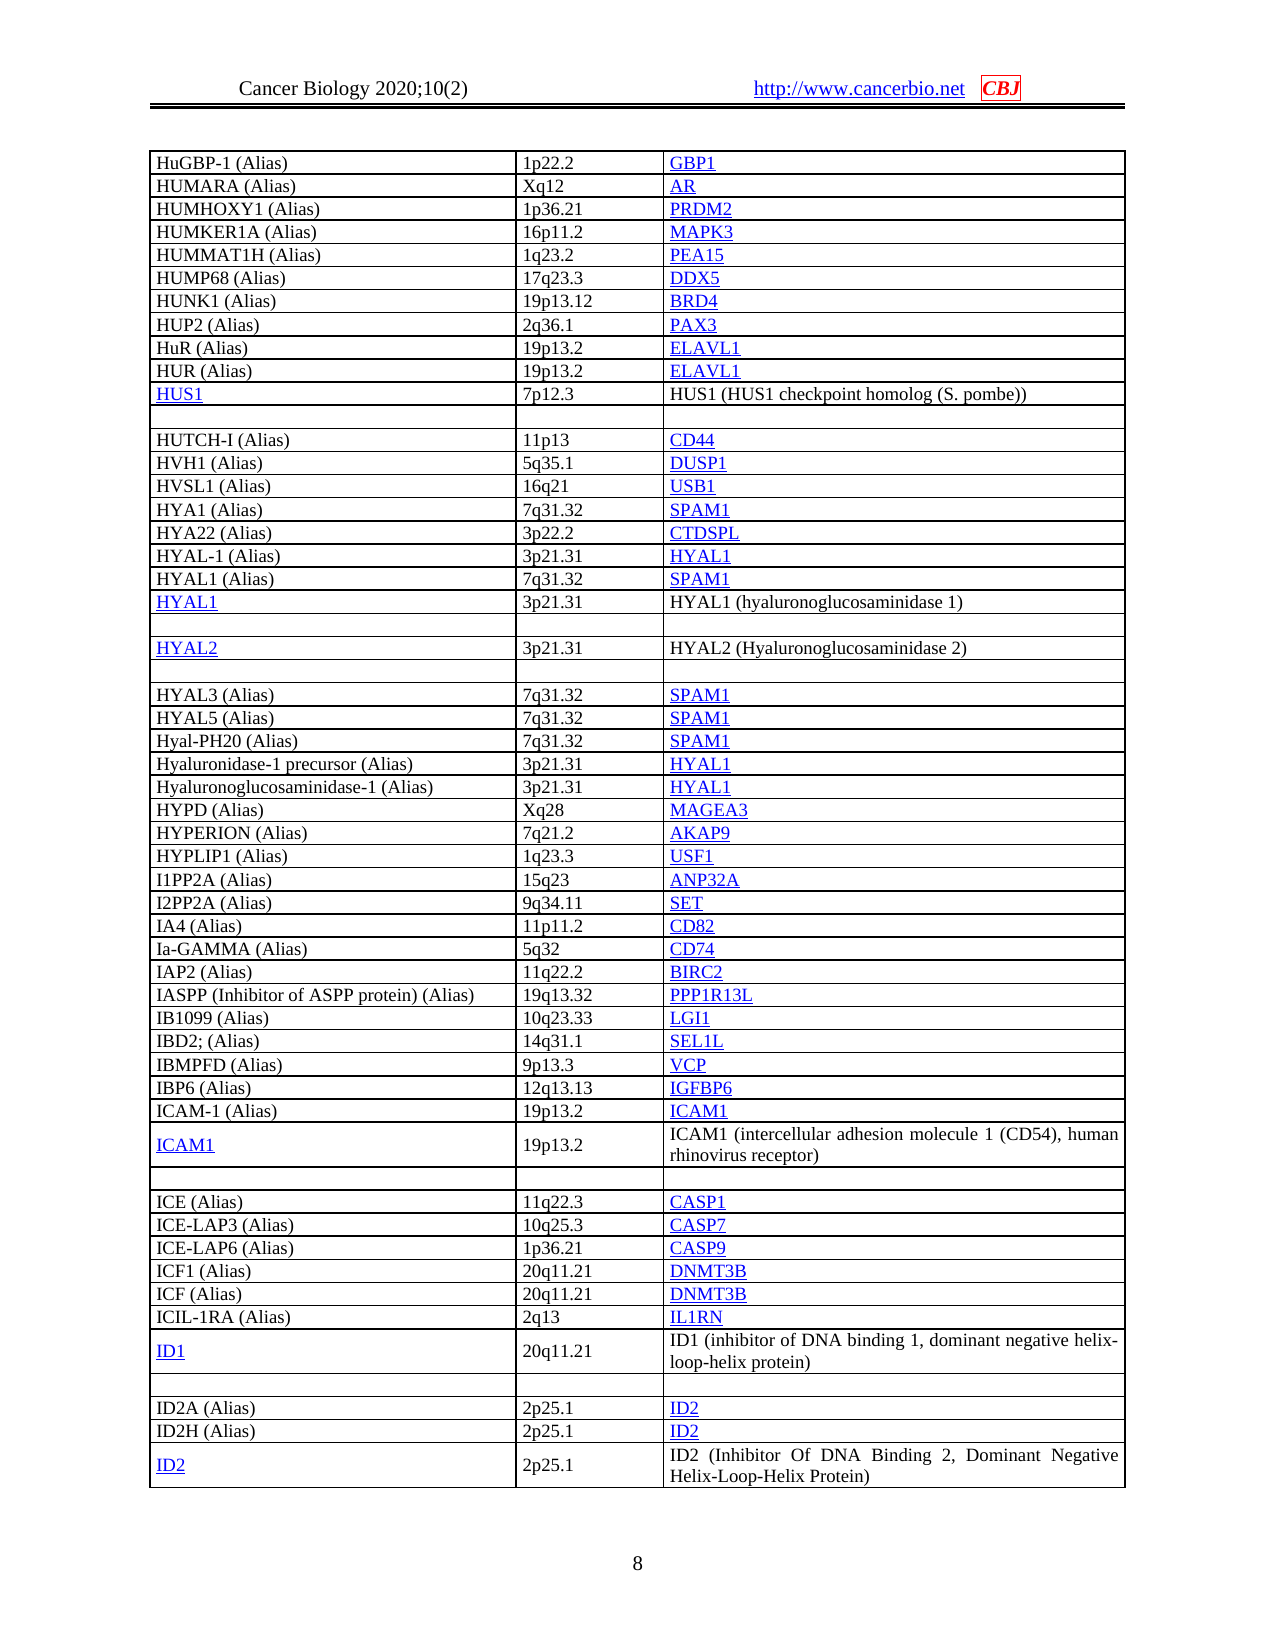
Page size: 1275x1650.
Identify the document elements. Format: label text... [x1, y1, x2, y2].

table_cell [151, 1374, 515, 1396]
table_cell IL1RN [664, 1306, 1124, 1328]
table_cell HUS1 [151, 383, 515, 404]
table_cell Xq12 [517, 175, 663, 196]
table_cell VCP [664, 1053, 1124, 1075]
table_cell IA4 (Alias) [151, 915, 515, 936]
table_cell 19p13.2 [517, 337, 663, 358]
table_cell HYAL1 [151, 591, 515, 612]
table_cell 3p22.2 [517, 522, 663, 543]
table_cell 20q11.21 [517, 1260, 663, 1282]
table_cell IAP2 (Alias) [151, 961, 515, 982]
table_cell HYAL-1 (Alias) [151, 545, 515, 566]
table_cell ID2H (Alias) [151, 1420, 515, 1442]
table_cell HUMHOXY1 (Alias) [151, 198, 515, 219]
table_cell ICAM1 [664, 1100, 1124, 1121]
table_cell [664, 406, 1124, 427]
table_cell HYAL1 (hyaluronoglucosaminidase 1) [664, 591, 1124, 612]
table_cell ICAM1 (intercellular adhesion molecule 1 (CD54), human rhinovirus receptor) [664, 1123, 1124, 1166]
table_cell ANP32A [664, 868, 1124, 890]
table_cell [517, 660, 663, 682]
table_cell Xq28 [517, 799, 663, 821]
table_cell 12q13.13 [517, 1077, 663, 1098]
table_cell HYPLIP1 (Alias) [151, 845, 515, 867]
table_cell ICE (Alias) [151, 1191, 515, 1212]
table_cell SPAM1 [664, 683, 1124, 705]
table_cell ID2 [151, 1443, 515, 1487]
table_cell HYAL1 [664, 753, 1124, 774]
table_cell IASPP (Inhibitor of ASPP protein) (Alias) [151, 984, 515, 1006]
table_cell ICF1 (Alias) [151, 1260, 515, 1282]
table_cell 7q31.32 [517, 498, 663, 520]
table_cell HYAL1 [664, 545, 1124, 566]
table_cell [517, 406, 663, 427]
table_cell Ia-GAMMA (Alias) [151, 938, 515, 959]
table_cell HYAL2 [151, 637, 515, 659]
table_cell [664, 1374, 1124, 1396]
table_cell 2p25.1 [517, 1420, 663, 1442]
table_cell AKAP9 [664, 822, 1124, 844]
table_cell DUSP1 [664, 452, 1124, 474]
table_cell USB1 [664, 475, 1124, 497]
table_cell ELAVL1 [664, 360, 1124, 381]
table_cell [151, 660, 515, 682]
table_cell DDX5 [664, 267, 1124, 289]
table_cell I2PP2A (Alias) [151, 892, 515, 913]
table_cell 1p36.21 [517, 198, 663, 219]
table_cell Hyaluronidase-1 precursor (Alias) [151, 753, 515, 774]
table_cell 10q25.3 [517, 1214, 663, 1235]
table_cell IB1099 (Alias) [151, 1007, 515, 1029]
table_cell IBD2; (Alias) [151, 1030, 515, 1052]
table_cell HuR (Alias) [151, 337, 515, 358]
table_cell 7q21.2 [517, 822, 663, 844]
table_cell 19p13.2 [517, 360, 663, 381]
table_cell HYAL1 [664, 776, 1124, 797]
table_cell [664, 1168, 1124, 1189]
table_cell 1p22.2 [517, 152, 663, 173]
table_cell I1PP2A (Alias) [151, 868, 515, 890]
table_cell 14q31.1 [517, 1030, 663, 1052]
table_cell Hyaluronoglucosaminidase-1 (Alias) [151, 776, 515, 797]
table_cell 3p21.31 [517, 753, 663, 774]
table_cell 3p21.31 [517, 545, 663, 566]
table_cell IGFBP6 [664, 1077, 1124, 1098]
table_cell ICE-LAP6 (Alias) [151, 1237, 515, 1258]
table_cell 2q13 [517, 1306, 663, 1328]
table_cell PRDM2 [664, 198, 1124, 219]
table_cell 19q13.32 [517, 984, 663, 1006]
table_cell MAGEA3 [664, 799, 1124, 821]
table_cell HVH1 (Alias) [151, 452, 515, 474]
table_cell 16p11.2 [517, 221, 663, 242]
table_cell ID2 (Inhibitor Of DNA Binding 2, Dominant Negative Helix-Loop-Helix Protein) [664, 1443, 1124, 1487]
table_cell Hyal-PH20 (Alias) [151, 730, 515, 751]
table_cell 2q36.1 [517, 313, 663, 335]
table_cell CTDSPL [664, 522, 1124, 543]
table_cell CASP7 [664, 1214, 1124, 1235]
table_cell ID2 [664, 1420, 1124, 1442]
table_cell 10q23.33 [517, 1007, 663, 1029]
table_cell [151, 614, 515, 636]
table_cell ID1 [151, 1330, 515, 1372]
table_cell 20q11.21 [517, 1330, 663, 1372]
table_cell 15q23 [517, 868, 663, 890]
table_cell 3p21.31 [517, 591, 663, 612]
table_cell ID1 (inhibitor of DNA binding 1, dominant negative helix-loop-helix protein) [664, 1330, 1124, 1372]
table_cell SEL1L [664, 1030, 1124, 1052]
table_cell [517, 1168, 663, 1189]
table_cell AR [664, 175, 1124, 196]
table_cell ID2A (Alias) [151, 1397, 515, 1419]
table_cell [151, 1168, 515, 1189]
table_cell CASP1 [664, 1191, 1124, 1212]
table_cell ICE-LAP3 (Alias) [151, 1214, 515, 1235]
table_cell 16q21 [517, 475, 663, 497]
table_cell CASP9 [664, 1237, 1124, 1258]
table_cell [151, 406, 515, 427]
table_cell CD74 [664, 938, 1124, 959]
table_cell HUMARA (Alias) [151, 175, 515, 196]
table_cell PEA15 [664, 244, 1124, 266]
table_cell SPAM1 [664, 730, 1124, 751]
table_cell IBP6 (Alias) [151, 1077, 515, 1098]
table_cell [517, 1374, 663, 1396]
table_cell PPP1R13L [664, 984, 1124, 1006]
table_cell 11q22.3 [517, 1191, 663, 1212]
table_cell HYAL5 (Alias) [151, 707, 515, 728]
table_cell 17q23.3 [517, 267, 663, 289]
table_cell HYPERION (Alias) [151, 822, 515, 844]
table_cell 20q11.21 [517, 1283, 663, 1305]
table_cell 11p11.2 [517, 915, 663, 936]
table_cell HUS1 (HUS1 checkpoint homolog (S. pombe)) [664, 383, 1124, 404]
table_cell 19p13.2 [517, 1100, 663, 1121]
table_cell 7q31.32 [517, 707, 663, 728]
table_cell HYAL2 (Hyaluronoglucosaminidase 2) [664, 637, 1124, 659]
table_cell DNMT3B [664, 1260, 1124, 1282]
table_cell SET [664, 892, 1124, 913]
table_cell GBP1 [664, 152, 1124, 173]
table_cell SPAM1 [664, 707, 1124, 728]
table_cell 1q23.2 [517, 244, 663, 266]
table_cell [664, 614, 1124, 636]
table_cell ICF (Alias) [151, 1283, 515, 1305]
table_cell 5q35.1 [517, 452, 663, 474]
table_cell HUMKER1A (Alias) [151, 221, 515, 242]
table_cell HYA1 (Alias) [151, 498, 515, 520]
table_cell SPAM1 [664, 498, 1124, 520]
table_cell ELAVL1 [664, 337, 1124, 358]
table_cell 7p12.3 [517, 383, 663, 404]
table_cell 7q31.32 [517, 568, 663, 589]
table_cell 2p25.1 [517, 1443, 663, 1487]
table_cell 11p13 [517, 429, 663, 451]
table_cell CD82 [664, 915, 1124, 936]
table_cell HYAL3 (Alias) [151, 683, 515, 705]
table_cell MAPK3 [664, 221, 1124, 242]
table_cell 9q34.11 [517, 892, 663, 913]
table_cell HYAL1 (Alias) [151, 568, 515, 589]
table_cell 7q31.32 [517, 683, 663, 705]
table_cell SPAM1 [664, 568, 1124, 589]
table_cell BRD4 [664, 290, 1124, 312]
table_cell CD44 [664, 429, 1124, 451]
table_cell 1q23.3 [517, 845, 663, 867]
table_cell ICAM1 [151, 1123, 515, 1166]
table_cell 19p13.2 [517, 1123, 663, 1166]
table_cell HUTCH-I (Alias) [151, 429, 515, 451]
table_cell LGI1 [664, 1007, 1124, 1029]
table_cell 7q31.32 [517, 730, 663, 751]
table_cell HYPD (Alias) [151, 799, 515, 821]
table_cell 19p13.12 [517, 290, 663, 312]
table_cell 1p36.21 [517, 1237, 663, 1258]
table_cell DNMT3B [664, 1283, 1124, 1305]
table_cell HVSL1 (Alias) [151, 475, 515, 497]
table_cell 9p13.3 [517, 1053, 663, 1075]
table_cell HUR (Alias) [151, 360, 515, 381]
table_cell USF1 [664, 845, 1124, 867]
table_cell HUNK1 (Alias) [151, 290, 515, 312]
table_cell HUMP68 (Alias) [151, 267, 515, 289]
table_cell BIRC2 [664, 961, 1124, 982]
table_cell HuGBP-1 (Alias) [151, 152, 515, 173]
table_cell 3p21.31 [517, 637, 663, 659]
table_cell 5q32 [517, 938, 663, 959]
table_cell IBMPFD (Alias) [151, 1053, 515, 1075]
table_cell ICIL-1RA (Alias) [151, 1306, 515, 1328]
table_cell PAX3 [664, 313, 1124, 335]
table_cell ICAM-1 (Alias) [151, 1100, 515, 1121]
table_cell HYA22 (Alias) [151, 522, 515, 543]
table_cell 3p21.31 [517, 776, 663, 797]
table_cell HUMMAT1H (Alias) [151, 244, 515, 266]
table_cell 11q22.2 [517, 961, 663, 982]
table_cell HUP2 (Alias) [151, 313, 515, 335]
table_cell [664, 660, 1124, 682]
table_cell ID2 [664, 1397, 1124, 1419]
table_cell [517, 614, 663, 636]
table_cell 2p25.1 [517, 1397, 663, 1419]
